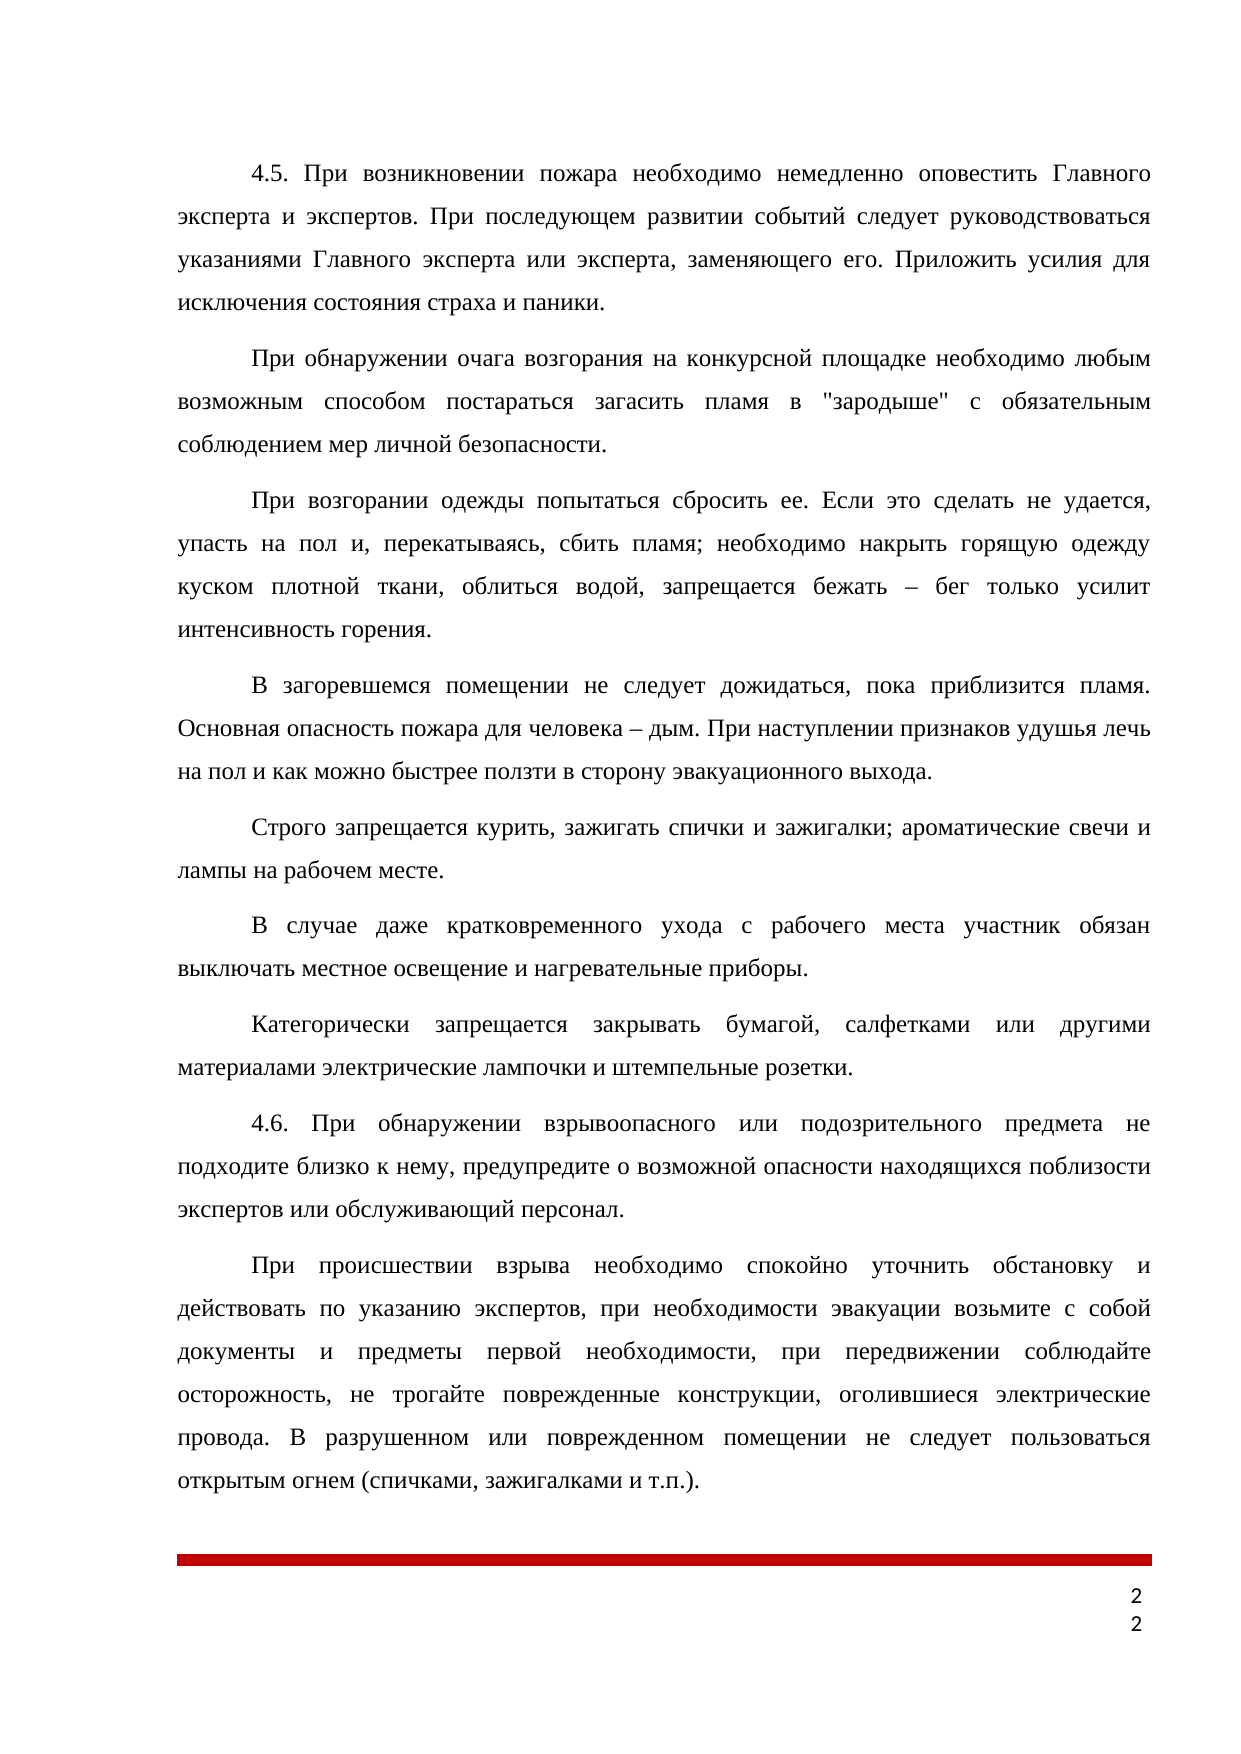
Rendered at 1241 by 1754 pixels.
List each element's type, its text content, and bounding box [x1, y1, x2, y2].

text 4.6. При обнаружении взрывоопасного или подозрительного предмета не подходите близко к нему, предупредите о возможной опасности находящихся поблизости экспертов или обслуживающий персонал. [177, 1108, 1152, 1223]
text В случае даже кратковременного ухода с рабочего места участник обязан выключать местное освещение и нагревательные приборы. [177, 910, 1152, 982]
text При обнаружении очага возгорания на конкурсной площадке необходимо любым возможным способом постараться загасить пламя в "зародыше" с обязательным соблюдением мер личной безопасности. [177, 343, 1152, 458]
text 4.5. При возникновении пожара необходимо немедленно оповестить Главного эксперта и экспертов. При последующем развитии событий следует руководствоваться указаниями Главного эксперта или эксперта, заменяющего его. Приложить усилия для исключения состояния страха и паники. [177, 158, 1152, 316]
text Категорически запрещается закрывать бумагой, салфетками или другими материалами электрические лампочки и штемпельные розетки. [177, 1009, 1152, 1081]
text Строго запрещается курить, зажигать спички и зажигалки; ароматические свечи и лампы на рабочем месте. [177, 812, 1152, 883]
text При происшествии взрыва необходимо спокойно уточнить обстановку и действовать по указанию экспертов, при необходимости эвакуации возьмите с собой документы и предметы первой необходимости, при передвижении соблюдайте осторожность, не трогайте поврежденные конструкции, оголившиеся электрические провода. В разрушенном или поврежденном помещении не следует пользоваться открытым огнем (спичками, зажигалками и т.п.). [177, 1250, 1152, 1494]
text При возгорании одежды попытаться сбросить ее. Если это сделать не удается, упасть на пол и, перекатываясь, сбить пламя; необходимо накрыть горящую одежду куском плотной ткани, облиться водой, запрещается бежать – бег только усилит интенсивность горения. [177, 485, 1152, 643]
text В загоревшемся помещении не следует дожидаться, пока приблизится пламя. Основная опасность пожара для человека – дым. При наступлении признаков удушья лечь на пол и как можно быстрее ползти в сторону эвакуационного выхода. [177, 670, 1152, 785]
